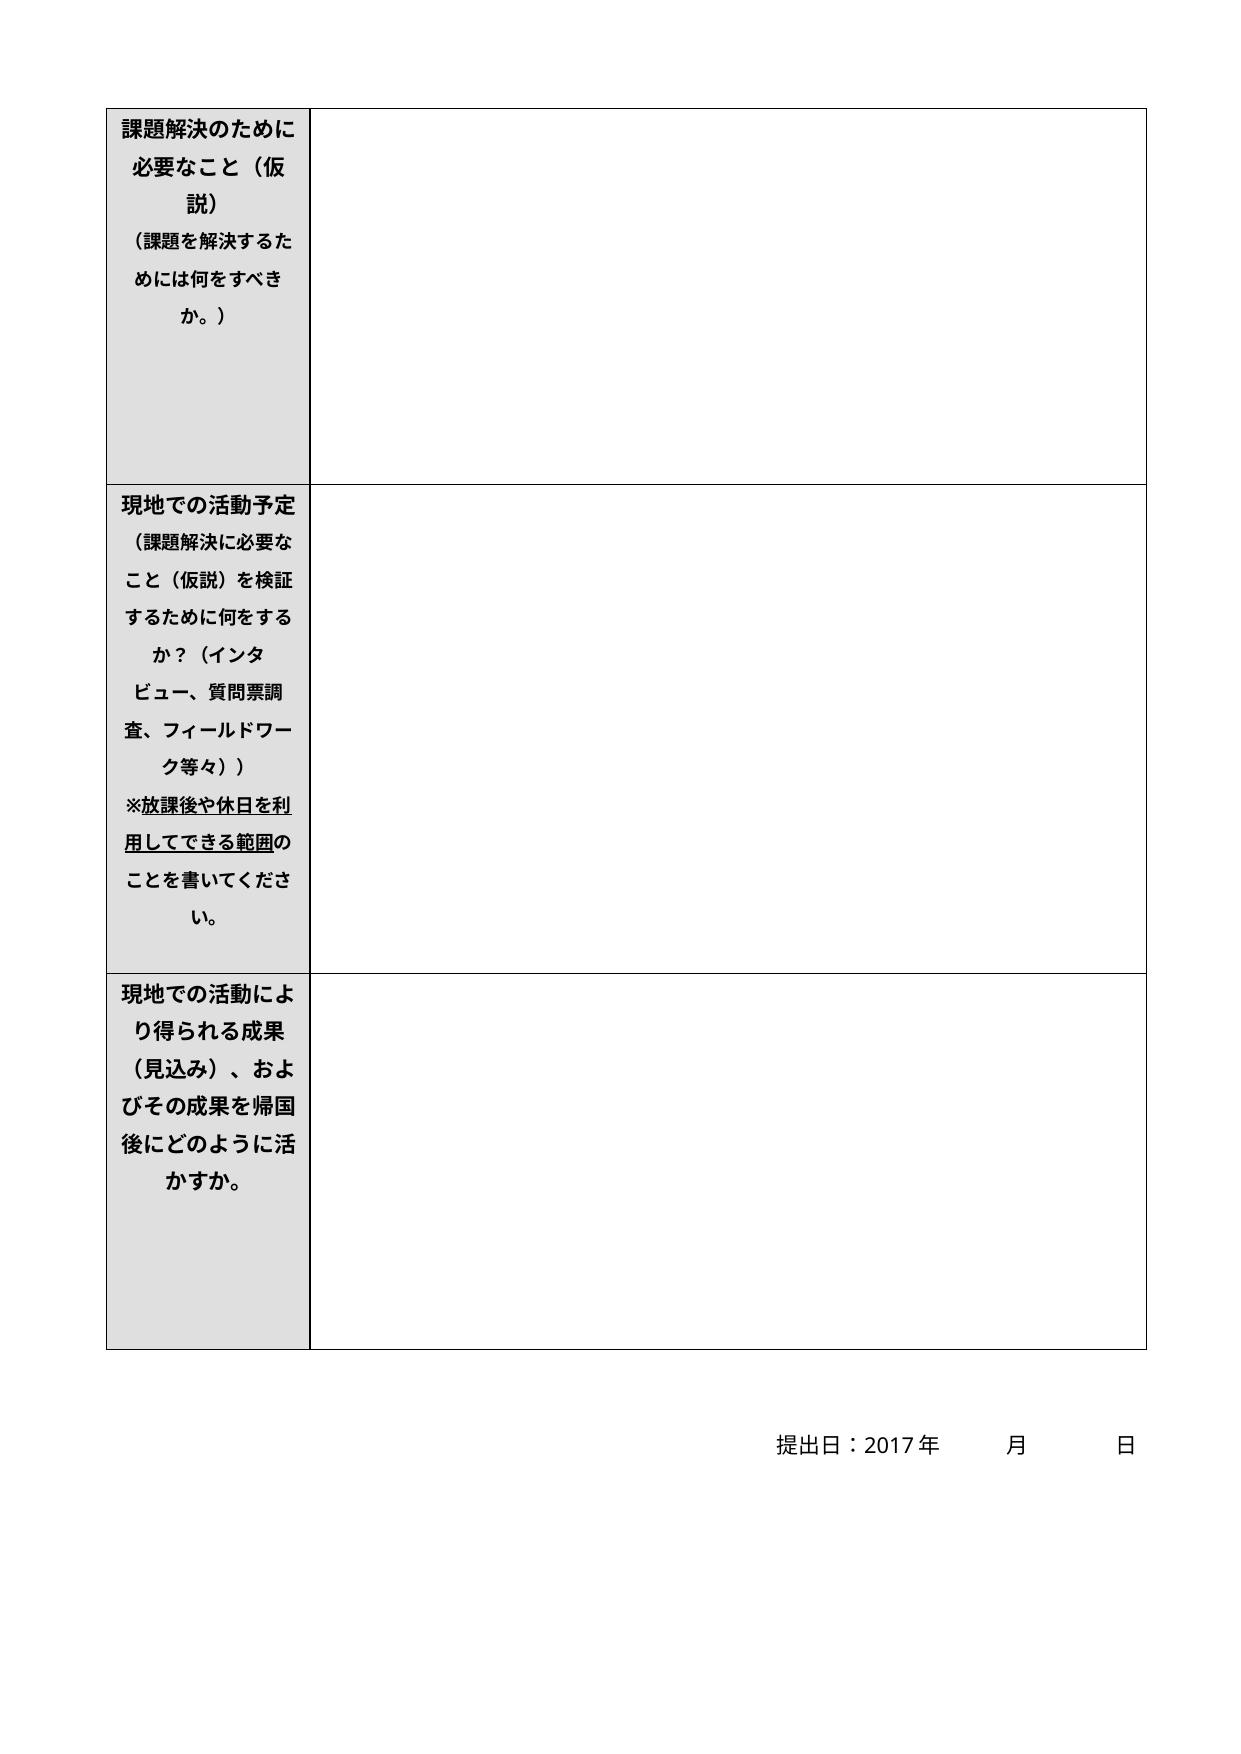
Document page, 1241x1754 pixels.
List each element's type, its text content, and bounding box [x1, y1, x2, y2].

table_cell 課題解決のために必要なこと（仮説） （課題を解決するためには何をすべきか。） [107, 109, 309, 484]
table_cell [311, 109, 1146, 484]
table_cell 現地での活動により得られる成果（見込み）、およびその成果を帰国後にどのように活かすか。 [107, 974, 309, 1349]
table_cell [311, 974, 1146, 1349]
table_cell 現地での活動予定 （課題解決に必要なこと（仮説）を検証するために何をするか？（インタビュー、質問票調査、フィールドワーク等々）） ※放課後や休日を利用してできる範囲のことを書いてください。 [107, 485, 309, 973]
text 提出日：2017年 月 日 [118, 1425, 1137, 1462]
table_cell [311, 485, 1146, 973]
